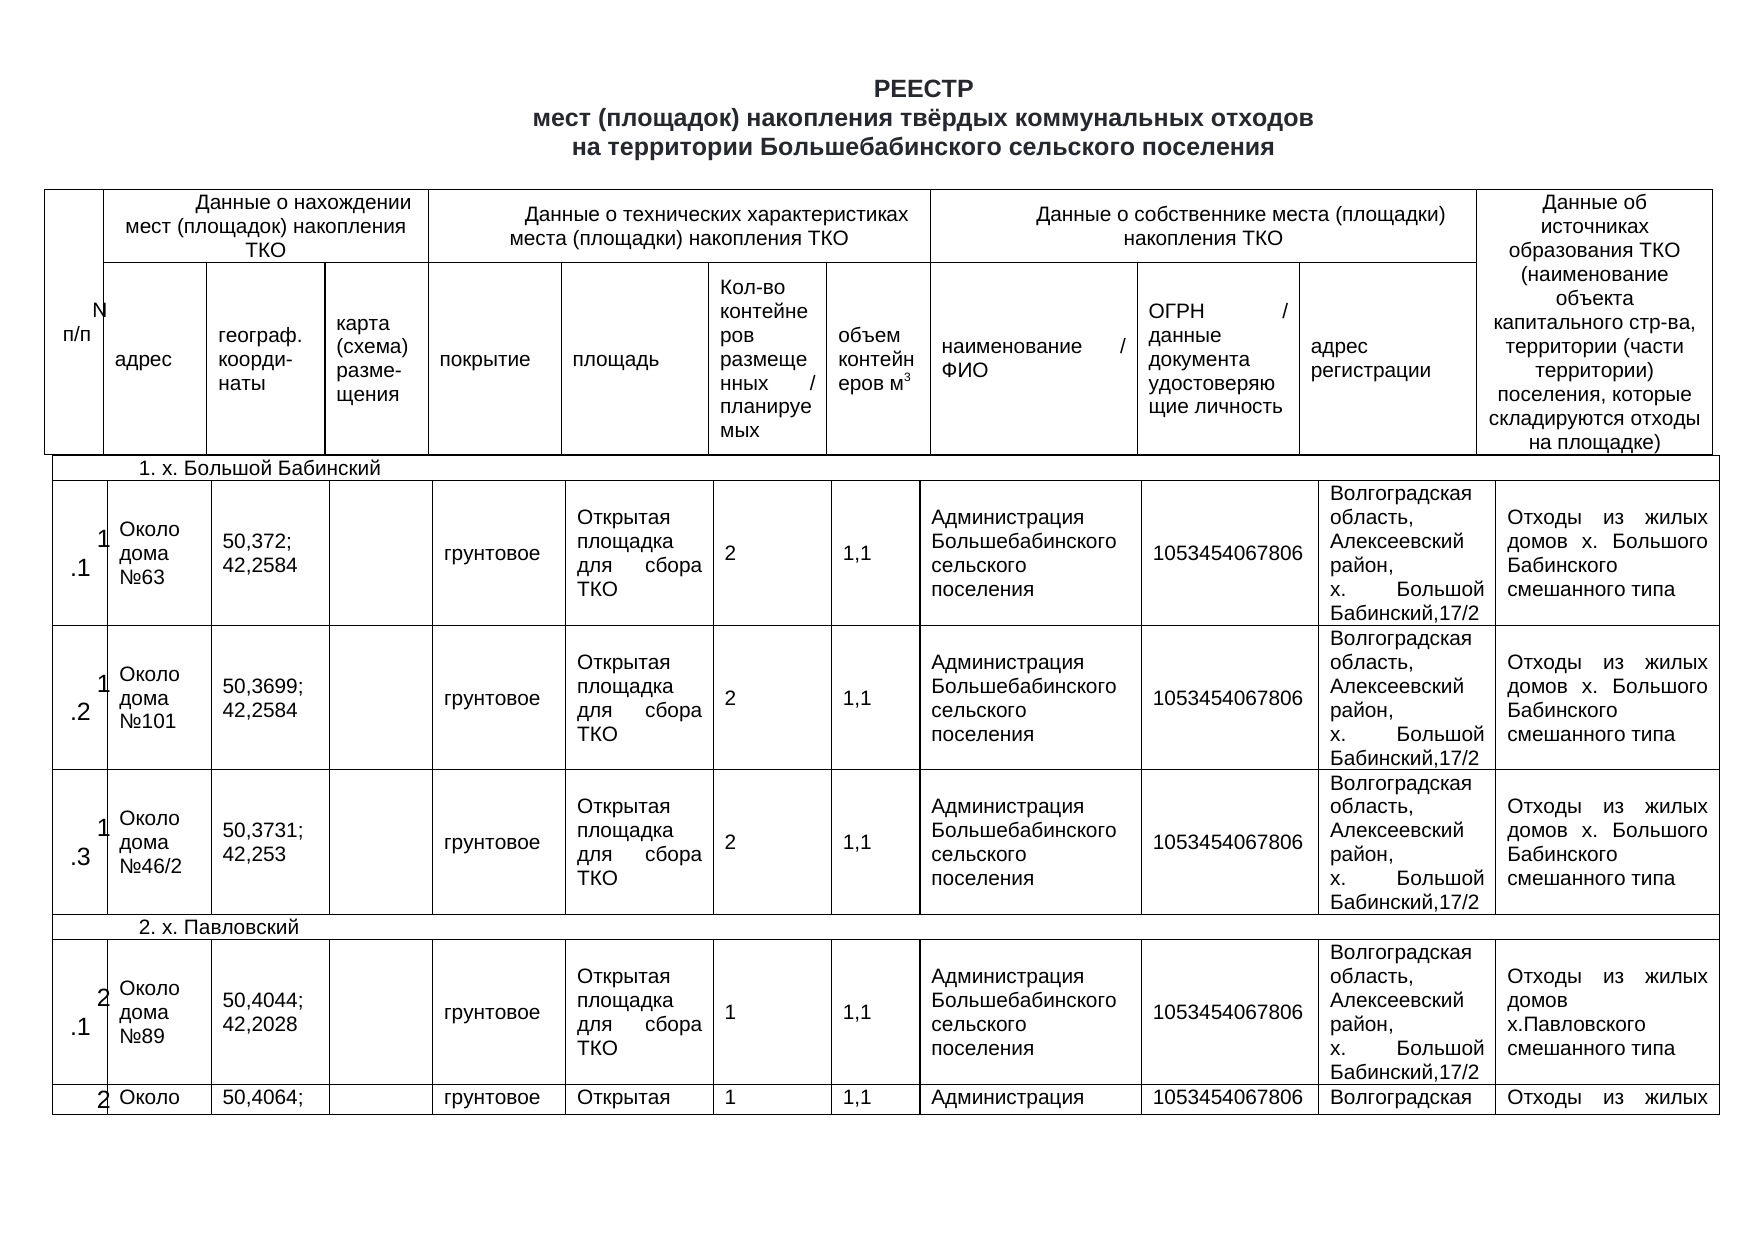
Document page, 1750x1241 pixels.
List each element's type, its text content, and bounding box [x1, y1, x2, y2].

table_cell 1.1 [53, 481, 107, 624]
table_cell Администрация Большебабинского сельского поселения [921, 626, 1141, 769]
table_header Данные о технических характеристиках места (площадки) накопления ТКО [429, 190, 930, 262]
table_cell карта (схема) разме-щения [326, 263, 428, 454]
table_header Данные об источниках образования ТКО (наименование объекта капитального стр-ва, территории (части территории) поселения, которые складируются отходы на площадке) [1477, 190, 1712, 454]
table_cell Открытая площадка для сбора ТКО [566, 770, 713, 914]
table_cell адрес [104, 263, 206, 454]
table_cell [330, 770, 432, 914]
table_cell 50,3699; 42,2584 [212, 626, 329, 769]
table_cell географ. коорди-наты [207, 263, 324, 454]
table_cell 2.1 [53, 940, 107, 1084]
table_cell Около дома №101 [108, 626, 211, 769]
table_header N п/п [45, 190, 103, 454]
table_cell 2 [714, 481, 831, 624]
table_cell [330, 481, 432, 624]
table_cell 1053454067806 [1142, 1085, 1318, 1114]
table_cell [1319, 1085, 1495, 1114]
table_cell Около дома №89 [108, 940, 211, 1084]
table_cell Около дома №63 [108, 481, 211, 624]
table_cell Отходы из жилых домов х. Большого Бабинского смешанного типа [1496, 481, 1719, 624]
table_cell 1 [714, 940, 831, 1084]
table_cell Администрация Большебабинского сельского поселения [921, 481, 1141, 624]
table_cell Отходы из жилых домов х. Большого Бабинского смешанного типа [1496, 626, 1719, 769]
table_cell 1053454067806 [1142, 770, 1318, 914]
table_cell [566, 1085, 713, 1114]
table_cell грунтовое [433, 770, 565, 914]
table_cell 1,1 [832, 940, 919, 1084]
text на территории Большебабинского сельского поселения [118, 132, 1654, 160]
table_cell 2.2 [53, 1085, 107, 1114]
table_cell [330, 940, 432, 1084]
table_cell 1 [714, 1085, 831, 1114]
table_cell Открытая площадка для сбора ТКО [566, 626, 713, 769]
table_cell Волгоградская область, Алексеевский район, х. Большой Бабинский,17/2 [1319, 770, 1495, 914]
table_cell Отходы из жилых домов х.Павловского смешанного типа [1496, 940, 1719, 1084]
table_cell площадь [562, 263, 708, 454]
table_cell Волгоградская область, Алексеевский район, х. Большой Бабинский,17/2 [1319, 940, 1495, 1084]
table_cell Открытая площадка для сбора ТКО [566, 940, 713, 1084]
table_cell 1053454067806 [1142, 940, 1318, 1084]
table_header 1. х. Большой Бабинский [53, 456, 1719, 480]
table_header Данные о собственнике места (площадки) накопления ТКО [931, 190, 1476, 262]
table_cell грунтовое [433, 626, 565, 769]
table_cell [330, 626, 432, 769]
table_cell 1.3 [53, 770, 107, 914]
table_cell 1,1 [832, 626, 919, 769]
table_cell 1,1 [832, 481, 919, 624]
table_cell 1,1 [832, 1085, 919, 1114]
table_cell Администрация Большебабинского сельского поселения [921, 770, 1141, 914]
table_cell 1053454067806 [1142, 481, 1318, 624]
table_cell Волгоградская область, Алексеевский район, х. Большой Бабинский,17/2 [1319, 626, 1495, 769]
text РЕЕСТР [118, 74, 1654, 103]
table_cell 50,4044; 42,2028 [212, 940, 329, 1084]
table_cell покрытие [429, 263, 561, 454]
table_cell [330, 1085, 432, 1114]
table_cell 2. х. Павловский [53, 915, 1719, 939]
table_cell 50,372; 42,2584 [212, 481, 329, 624]
table_cell наименование / ФИО [931, 263, 1137, 454]
table_header Данные о нахождении мест (площадок) накопления ТКО [104, 190, 428, 262]
table_cell 1.2 [53, 626, 107, 769]
table_cell 1053454067806 [1142, 626, 1318, 769]
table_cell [921, 1085, 1141, 1114]
table_cell 1,1 [832, 770, 919, 914]
table_cell ОГРН / данные документа удостоверяющие личность [1138, 263, 1299, 454]
table_cell 2 [714, 770, 831, 914]
table_cell Отходы из жилых домов х. Большого Бабинского смешанного типа [1496, 770, 1719, 914]
table_cell Администрация Большебабинского сельского поселения [921, 940, 1141, 1084]
table_cell Открытая площадка для сбора ТКО [566, 481, 713, 624]
table_cell адрес регистрации [1300, 263, 1476, 454]
table_cell грунтовое [433, 940, 565, 1084]
table_cell Около дома №46/2 [108, 770, 211, 914]
table_cell грунтовое [433, 481, 565, 624]
table_cell Около дома №99 [108, 1085, 211, 1114]
table_cell 50,4064; 42,2038 [212, 1085, 329, 1114]
table_cell Кол-во контейнеров размещенных / планируемых [709, 263, 826, 454]
table_cell грунтовое [433, 1085, 565, 1114]
table_cell Волгоградская область, Алексеевский район, х. Большой Бабинский,17/2 [1319, 481, 1495, 624]
text мест (площадок) накопления твёрдых коммунальных отходов [118, 103, 1654, 132]
table_cell объем контейнеров м3 [827, 263, 930, 454]
table_cell 2 [714, 626, 831, 769]
table_cell 50,3731; 42,253 [212, 770, 329, 914]
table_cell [1496, 1085, 1719, 1114]
